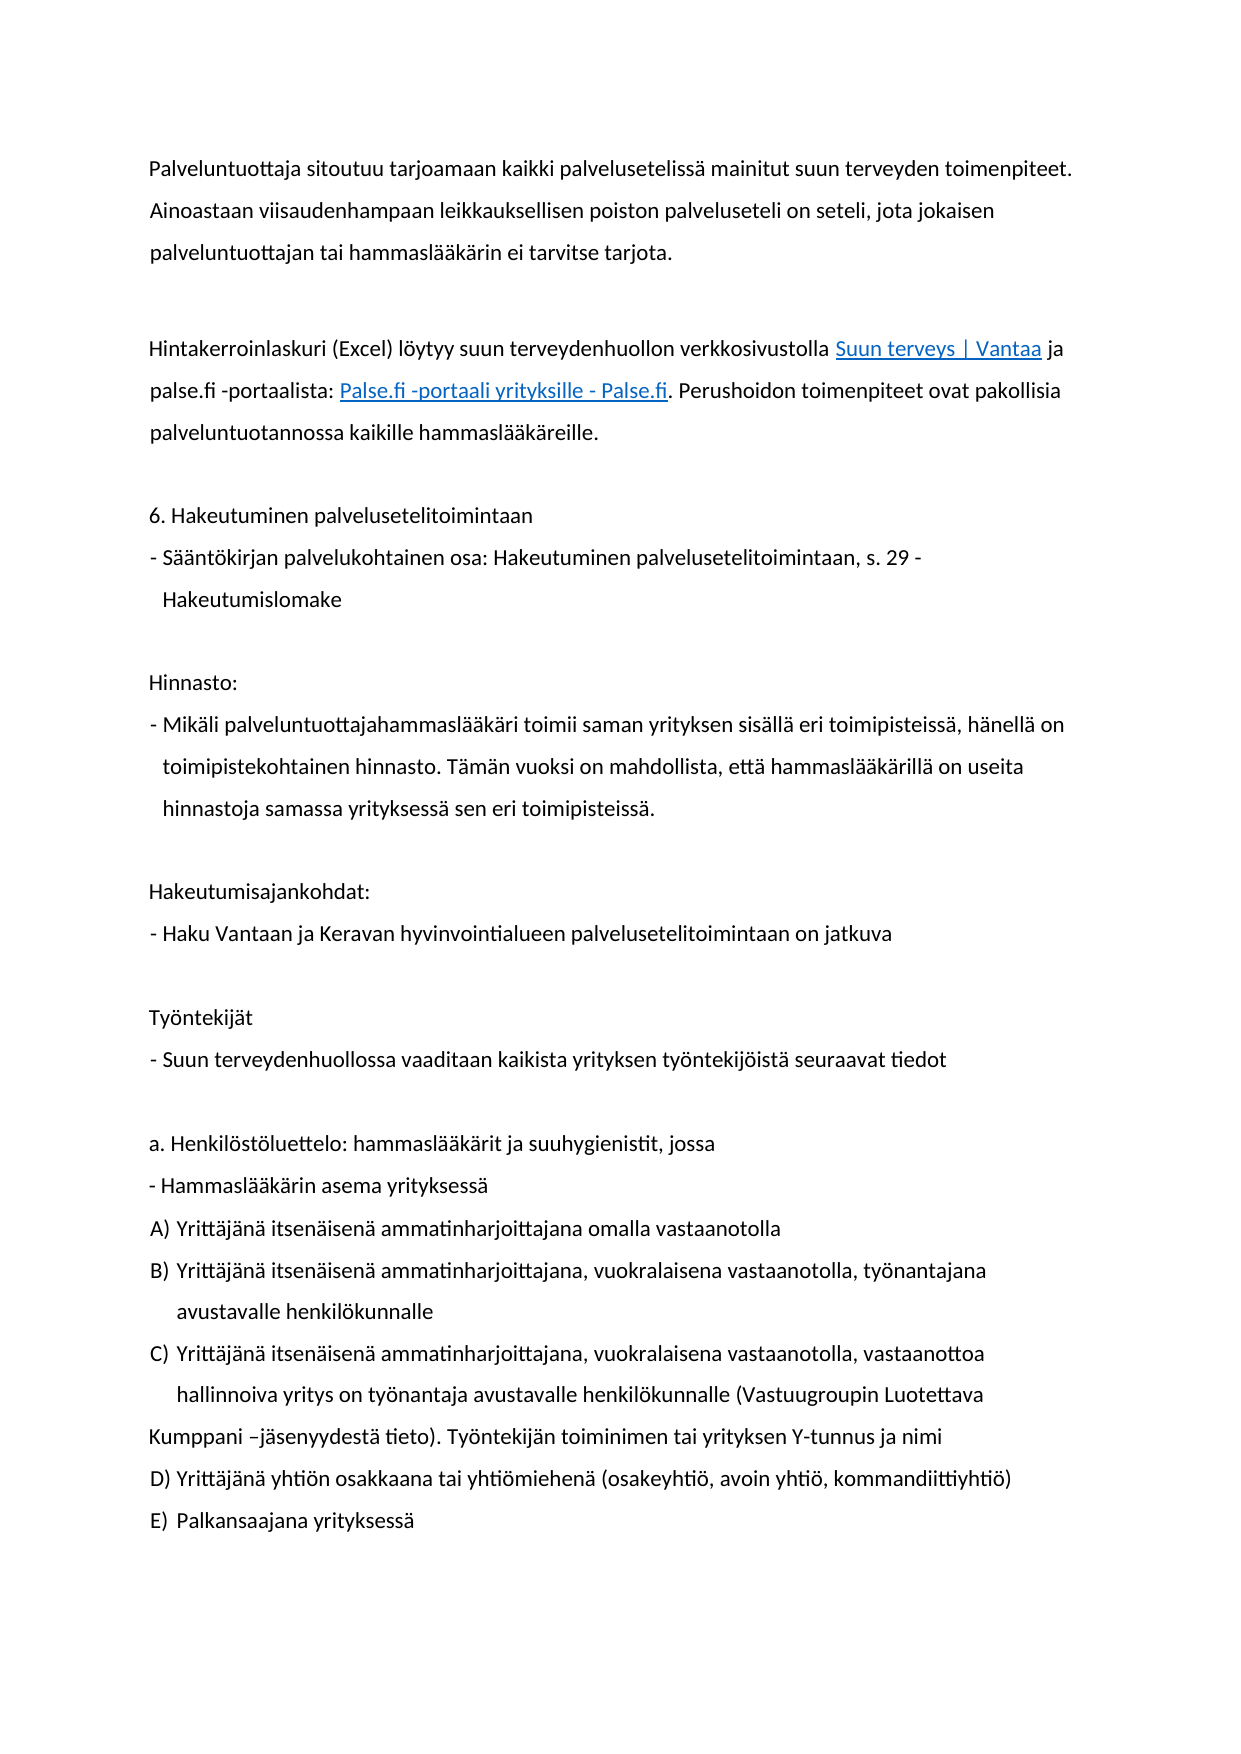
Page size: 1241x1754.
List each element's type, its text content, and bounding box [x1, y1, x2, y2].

text Kumppani –jäsenyydestä tieto). Työntekijän toiminimen tai yrityksen Y-tunnus ja nimi [148, 1422, 1088, 1450]
text a. Henkilöstöluettelo: hammaslääkärit ja suuhygienistit, jossa [148, 1129, 1088, 1158]
text Työntekijät [148, 1003, 1088, 1031]
text Hakeutumisajankohdat: [148, 877, 1088, 905]
list Yrittäjänä itsenäisenä ammatinharjoittajana, vuokralaisena vastaanotolla, työnantajana avustavalle henkilökunnalle [150, 1256, 1088, 1325]
text 6. Hakeutuminen palvelusetelitoimintaan [148, 501, 1088, 529]
list Sääntökirjan palvelukohtainen osa: Hakeutuminen palvelusetelitoimintaan, s. 29 - Hakeutumislomake [150, 543, 1078, 613]
list Yrittäjänä yhtiön osakkaana tai yhtiömiehenä (osakeyhtiö, avoin yhtiö, kommandiittiyhtiö) [150, 1464, 1088, 1492]
text Hinnasto: [148, 668, 1088, 696]
list Suun terveydenhuollossa vaaditaan kaikista yrityksen työntekijöistä seuraavat tiedot [150, 1046, 1078, 1073]
list Yrittäjänä itsenäisenä ammatinharjoittajana, vuokralaisena vastaanotolla, vastaanottoa hallinnoiva yritys on työnantaja avustavalle henkilökunnalle (Vastuugroupin Luotettava [150, 1339, 1088, 1409]
text Hintakerroinlaskuri (Excel) löytyy suun terveydenhuollon verkkosivustolla Suun terveys | Vantaa ja palse.fi -portaalista: Palse.fi -portaali yrityksille - Palse.fi. Perushoidon toimenpiteet ovat pakollisia palveluntuotannossa kaikille hammaslääkäreille. [148, 334, 1088, 446]
text - Hammaslääkärin asema yrityksessä [148, 1172, 1088, 1200]
text Palveluntuottaja sitoutuu tarjoamaan kaikki palvelusetelissä mainitut suun terveyden toimenpiteet. Ainoastaan viisaudenhampaan leikkauksellisen poiston palveluseteli on seteli, jota jokaisen palveluntuottajan tai hammaslääkärin ei tarvitse tarjota. [150, 154, 1090, 266]
list Palkansaajana yrityksessä [150, 1506, 1088, 1534]
list Yrittäjänä itsenäisenä ammatinharjoittajana omalla vastaanotolla [150, 1214, 1088, 1242]
list Mikäli palveluntuottajahammaslääkäri toimii saman yrityksen sisällä eri toimipisteissä, hänellä on toimipistekohtainen hinnasto. Tämän vuoksi on mahdollista, että hammaslääkärillä on useita hinnastoja samassa yrityksessä sen eri toimipisteissä. [150, 710, 1078, 822]
list Haku Vantaan ja Keravan hyvinvointialueen palvelusetelitoimintaan on jatkuva [150, 919, 1078, 947]
